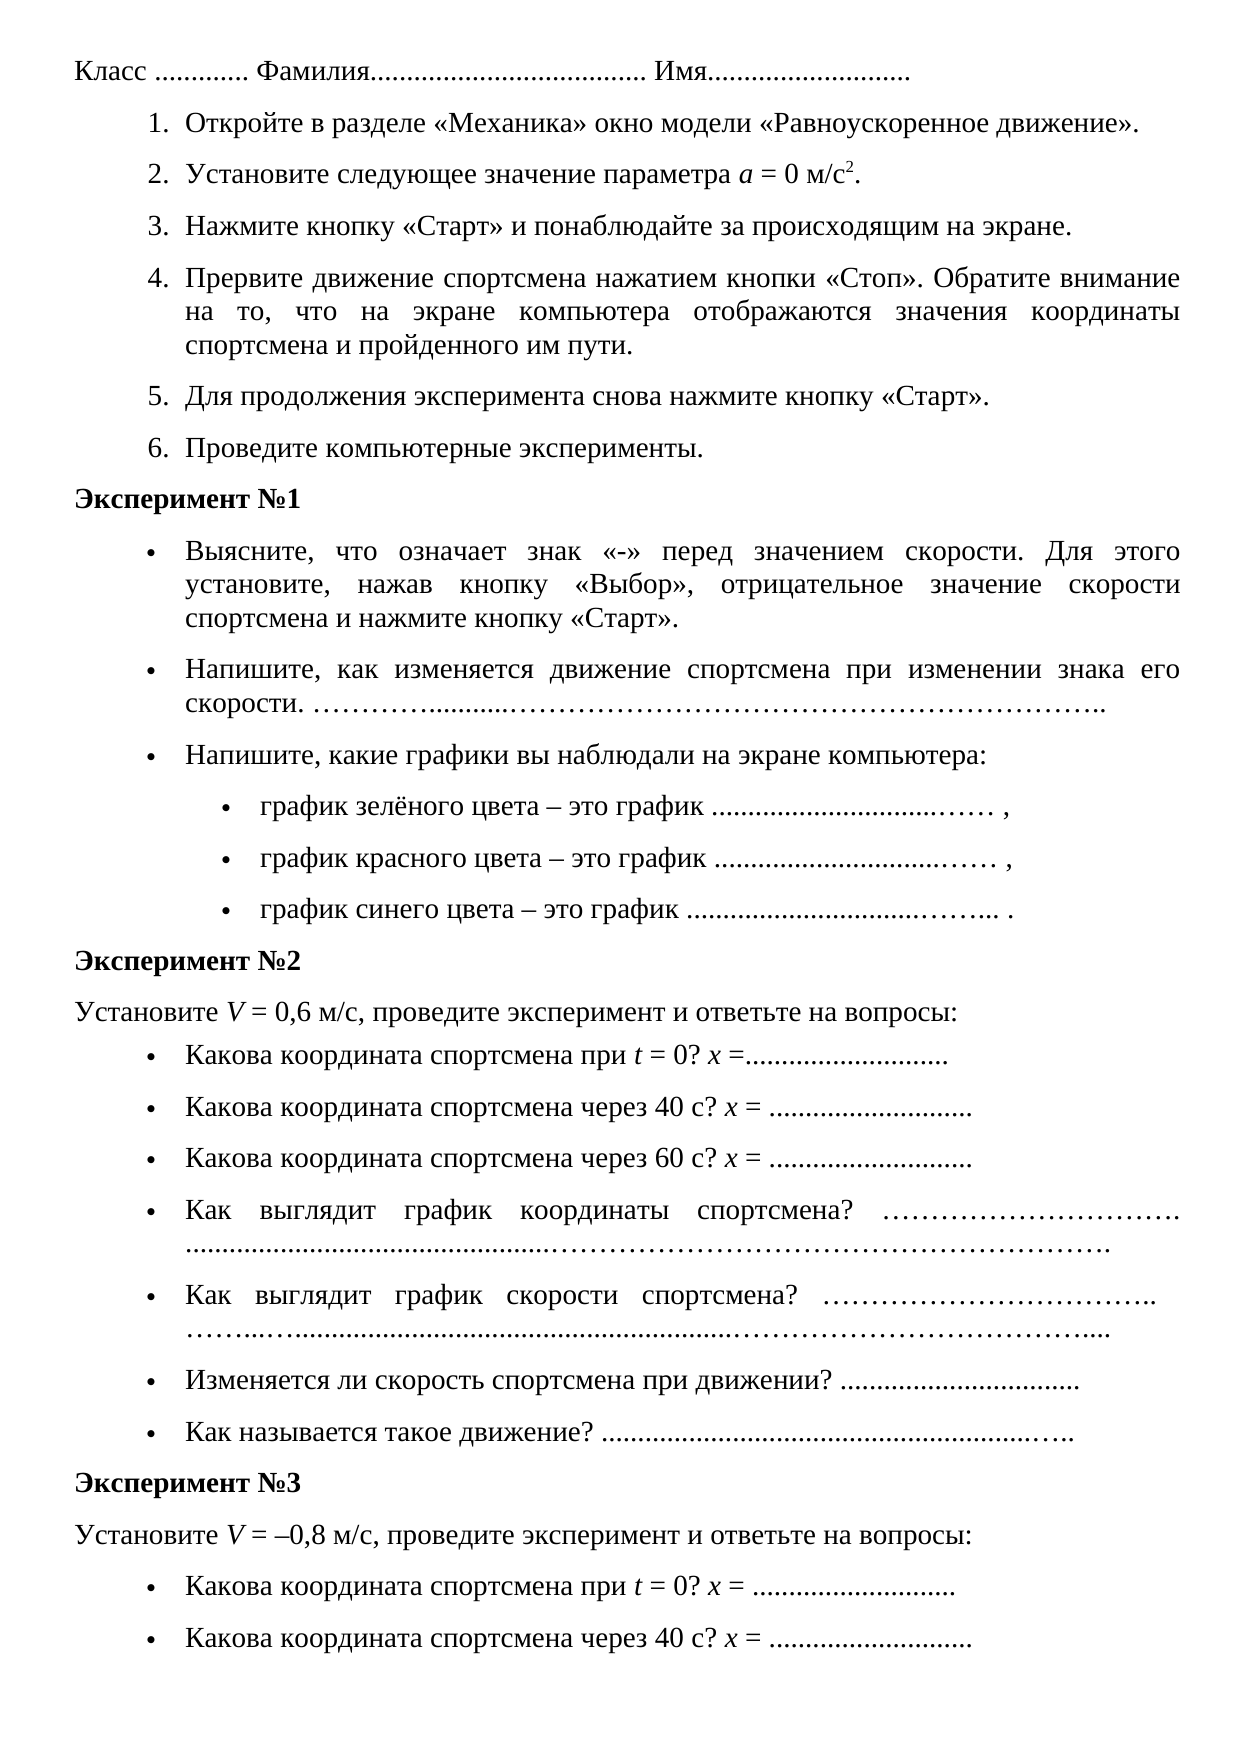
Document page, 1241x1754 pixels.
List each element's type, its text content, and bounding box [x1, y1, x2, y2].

list Какова координата спортсмена через 60 с? x = ............................ [147, 1140, 1181, 1174]
list Как называется такое движение? ...........................................................….. [147, 1414, 1181, 1447]
list Какова координата спортсмена при t = 0? x = ............................ [147, 1568, 1181, 1602]
list Напишите, как изменяется движение спортсмена при изменении знака его скорости. …………...........…………………………………………………….. [147, 652, 1181, 719]
text Класс ............. Фамилия...................................... Имя............................ [74, 53, 1181, 87]
list Откройте в разделе «Механика» окно модели «Равноускоренное движение». [147, 105, 1181, 138]
list Изменяется ли скорость спортсмена при движении? ................................. [147, 1362, 1181, 1396]
list Нажмите кнопку «Старт» и понаблюдайте за происходящим на экране. [147, 208, 1181, 242]
list Для продолжения эксперимента снова нажмите кнопку «Старт». [147, 378, 1181, 412]
list Какова координата спортсмена через 40 с? x = ............................ [147, 1620, 1181, 1653]
text Установите V = 0,6 м/с, проведите эксперимент и ответьте на вопросы: [74, 994, 1181, 1028]
list Установите следующее значение параметра a = 0 м/с2. [147, 157, 1181, 190]
text Эксперимент №3 [74, 1465, 1181, 1499]
list график синего цвета – это график ................................……... . [222, 891, 1181, 925]
list Как выглядит график скорости спортсмена? …………………………….. ……...…............................................................……………………………….... [147, 1277, 1181, 1344]
text Эксперимент №2 [74, 943, 1181, 977]
text Эксперимент №1 [74, 481, 1181, 515]
list Напишите, какие графики вы наблюдали на экране компьютера: [147, 737, 1181, 770]
list график зелёного цвета – это график ...............................…… , [222, 788, 1181, 822]
list Проведите компьютерные эксперименты. [147, 430, 1181, 463]
list Выясните, что означает знак «-» перед значением скорости. Для этого установите, нажав кнопку «Выбор», отрицательное значение скорости спортсмена и нажмите кнопку «Старт». [147, 533, 1181, 634]
list Какова координата спортсмена при t = 0? x =............................ [147, 1037, 1181, 1071]
list Прервите движение спортсмена нажатием кнопки «Стоп». Обратите внимание на то, что на экране компьютера отображаются значения координаты спортсмена и пройденного им пути. [147, 260, 1181, 360]
list Какова координата спортсмена через 40 с? x = ............................ [147, 1089, 1181, 1122]
text Установите V = –0,8 м/с, проведите эксперимент и ответьте на вопросы: [74, 1517, 1181, 1550]
list Как выглядит график координаты спортсмена? …………………………. ..................................................…………………………………………………. [147, 1192, 1181, 1259]
list график красного цвета – это график ...............................…… , [222, 840, 1181, 873]
